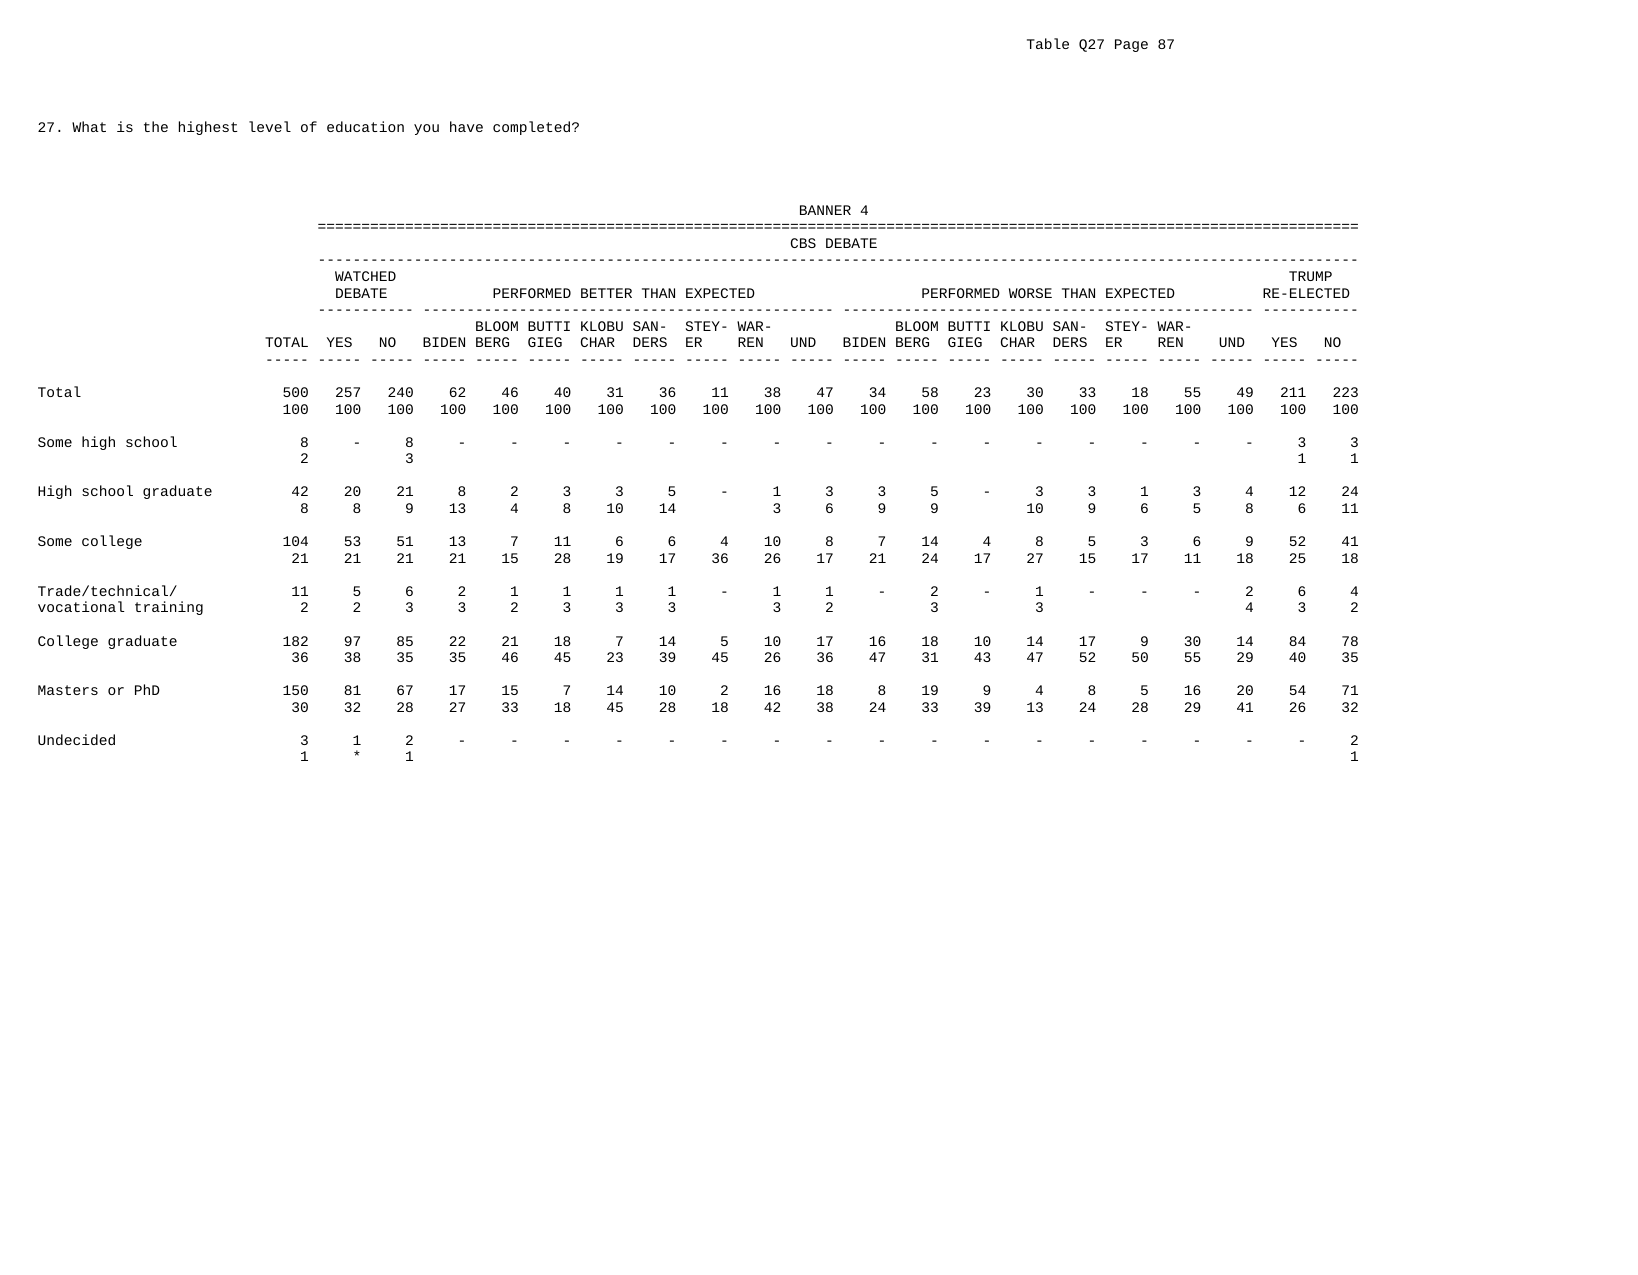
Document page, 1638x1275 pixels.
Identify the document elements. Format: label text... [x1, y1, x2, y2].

text BANNER 4 [37, 203, 1638, 220]
text College graduate 182 97 85 22 21 18 7 14 5 10 17 16 18 10 14 17 9 30 14 84 78 [37, 634, 1638, 650]
text High school graduate 42 20 21 8 2 3 3 5 - 1 3 3 5 - 3 3 1 3 4 12 24 [37, 485, 1638, 501]
text 2 3 1 1 [37, 452, 1638, 468]
text vocational training 2 2 3 3 2 3 3 3 3 2 3 3 4 3 2 [37, 601, 1638, 617]
text 21 21 21 21 15 28 19 17 36 26 17 21 24 17 27 15 17 11 18 25 18 [37, 551, 1638, 567]
text 8 8 9 13 4 8 10 14 3 6 9 9 10 9 6 5 8 6 11 [37, 501, 1638, 518]
text ----------------------------------------------------------------------------------------------------------------------- [37, 253, 1638, 269]
text 27. What is the highest level of education you have completed? [37, 120, 1638, 137]
text 30 32 28 27 33 18 45 28 18 42 38 24 33 39 13 24 28 29 41 26 32 [37, 700, 1638, 717]
text 36 38 35 35 46 45 23 39 45 26 36 47 31 43 47 52 50 55 29 40 35 [37, 650, 1638, 667]
text Trade/technical/ 11 5 6 2 1 1 1 1 - 1 1 - 2 - 1 - - - 2 6 4 [37, 584, 1638, 601]
text ----- ----- ----- ----- ----- ----- ----- ----- ----- ----- ----- ----- ----- ----- ----- ----- ----- ----- ----- ----- ----- [37, 352, 1638, 369]
text Total 500 257 240 62 46 40 31 36 11 38 47 34 58 23 30 33 18 55 49 211 223 [37, 385, 1638, 402]
text WATCHED TRUMP [37, 269, 1638, 286]
text 100 100 100 100 100 100 100 100 100 100 100 100 100 100 100 100 100 100 100 100 100 [37, 402, 1638, 418]
text ----------- ----------------------------------------------- ----------------------------------------------- ----------- [37, 302, 1638, 319]
text 1 * 1 1 [37, 750, 1638, 766]
text Masters or PhD 150 81 67 17 15 7 14 10 2 16 18 8 19 9 4 8 5 16 20 54 71 [37, 683, 1638, 700]
text Some high school 8 - 8 - - - - - - - - - - - - - - - - 3 3 [37, 435, 1638, 452]
text Some college 104 53 51 13 7 11 6 6 4 10 8 7 14 4 8 5 3 6 9 52 41 [37, 534, 1638, 551]
text Table Q27 Page 87 [37, 37, 1638, 54]
text ======================================================================================================================= [37, 220, 1638, 236]
text DEBATE PERFORMED BETTER THAN EXPECTED PERFORMED WORSE THAN EXPECTED RE-ELECTED [37, 286, 1638, 302]
text BLOOM BUTTI KLOBU SAN- STEY- WAR- BLOOM BUTTI KLOBU SAN- STEY- WAR- [37, 319, 1638, 336]
text Undecided 3 1 2 - - - - - - - - - - - - - - - - - 2 [37, 733, 1638, 750]
text CBS DEBATE [37, 236, 1638, 253]
text TOTAL YES NO BIDEN BERG GIEG CHAR DERS ER REN UND BIDEN BERG GIEG CHAR DERS ER REN UND YES NO [37, 336, 1638, 352]
